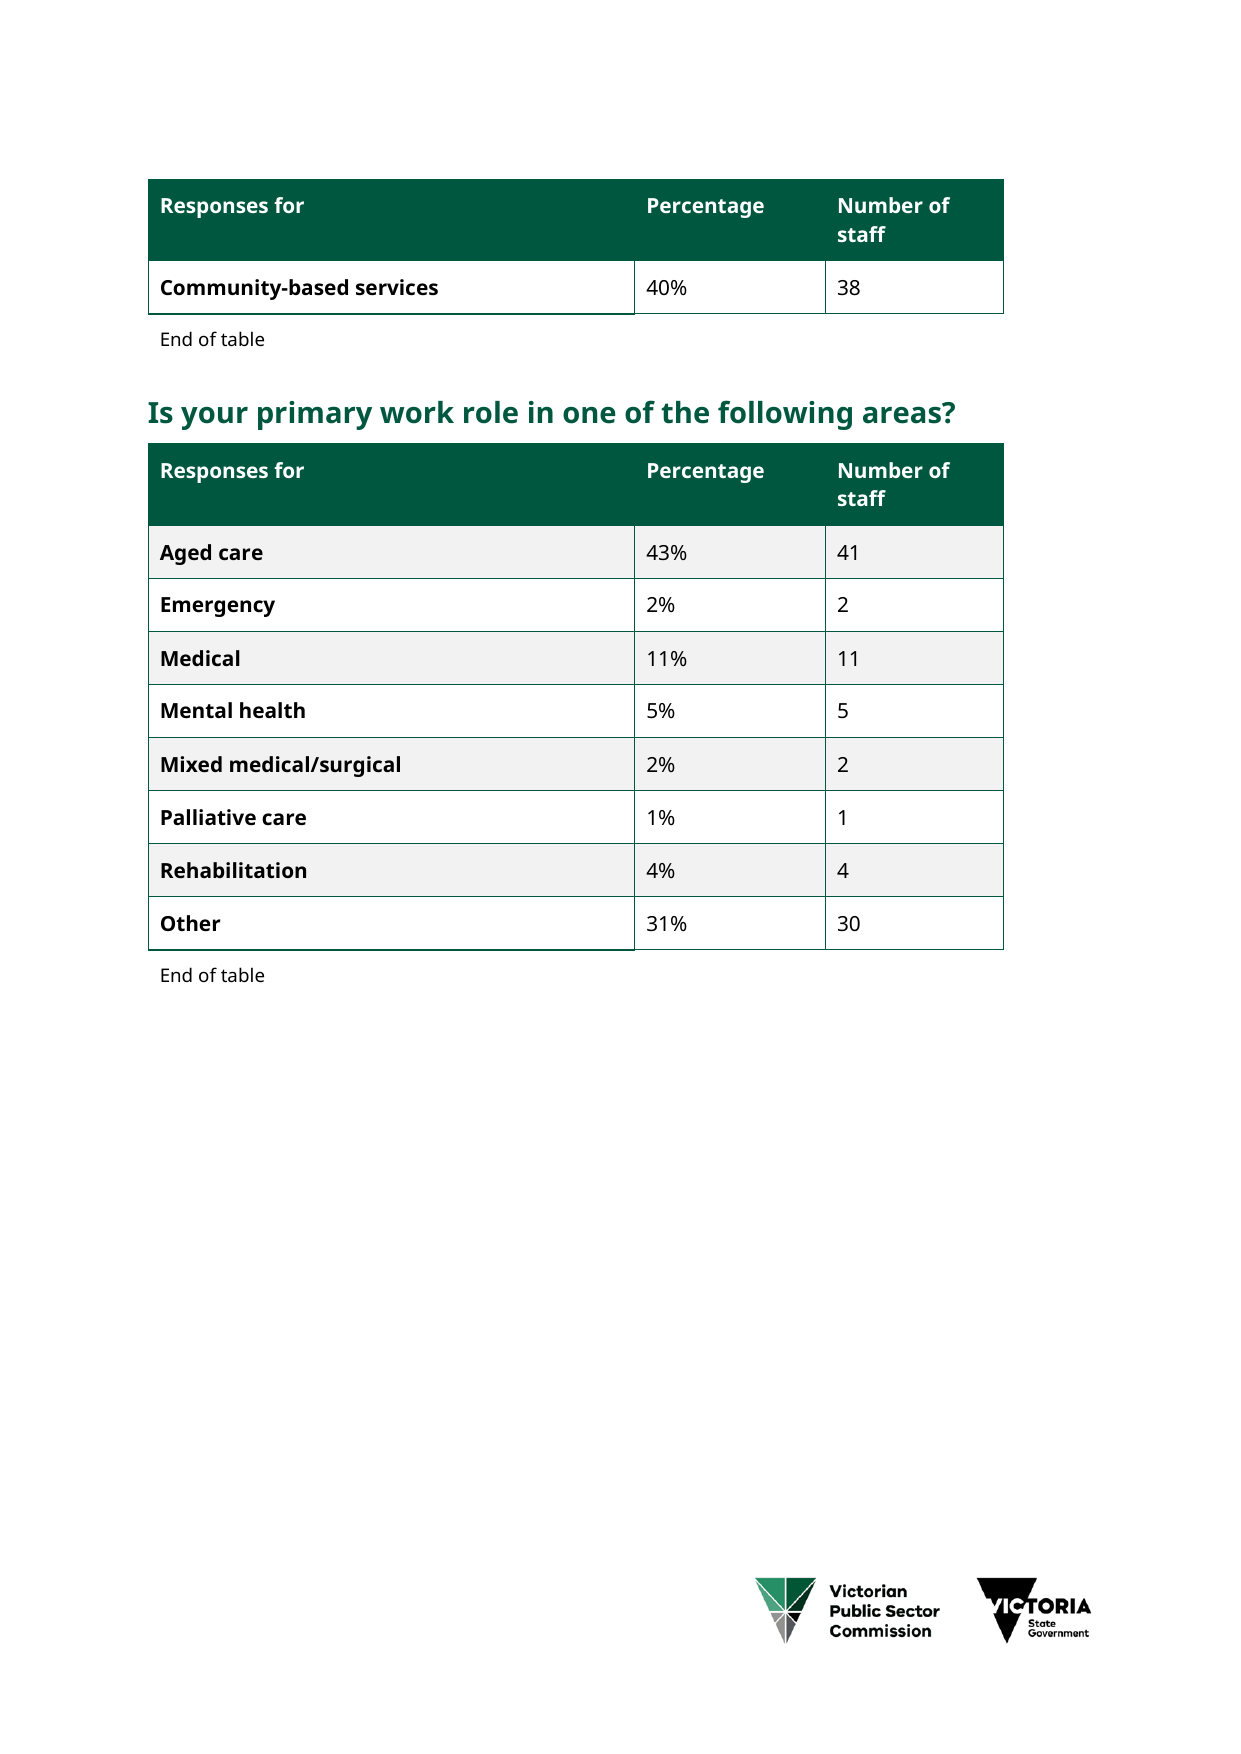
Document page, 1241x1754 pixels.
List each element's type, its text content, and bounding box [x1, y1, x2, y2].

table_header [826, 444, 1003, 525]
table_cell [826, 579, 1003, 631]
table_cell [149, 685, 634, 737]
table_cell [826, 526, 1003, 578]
subtitle Is your primary work role in one of the following areas? [148, 392, 1092, 432]
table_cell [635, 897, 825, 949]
picture [754, 1577, 1093, 1645]
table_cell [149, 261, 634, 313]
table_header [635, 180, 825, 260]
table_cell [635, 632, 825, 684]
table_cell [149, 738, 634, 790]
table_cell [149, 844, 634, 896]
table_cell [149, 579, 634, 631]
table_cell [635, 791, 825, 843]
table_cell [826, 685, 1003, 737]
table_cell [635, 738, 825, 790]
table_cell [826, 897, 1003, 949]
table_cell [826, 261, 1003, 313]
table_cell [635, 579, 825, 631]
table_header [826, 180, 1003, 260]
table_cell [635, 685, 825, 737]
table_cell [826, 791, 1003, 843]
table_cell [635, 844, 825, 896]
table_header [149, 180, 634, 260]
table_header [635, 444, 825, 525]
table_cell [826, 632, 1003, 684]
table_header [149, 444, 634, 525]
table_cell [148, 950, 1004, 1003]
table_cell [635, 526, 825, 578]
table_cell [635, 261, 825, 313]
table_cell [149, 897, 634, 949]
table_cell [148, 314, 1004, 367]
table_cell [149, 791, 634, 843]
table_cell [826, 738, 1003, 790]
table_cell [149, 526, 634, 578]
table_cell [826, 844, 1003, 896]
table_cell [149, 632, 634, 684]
